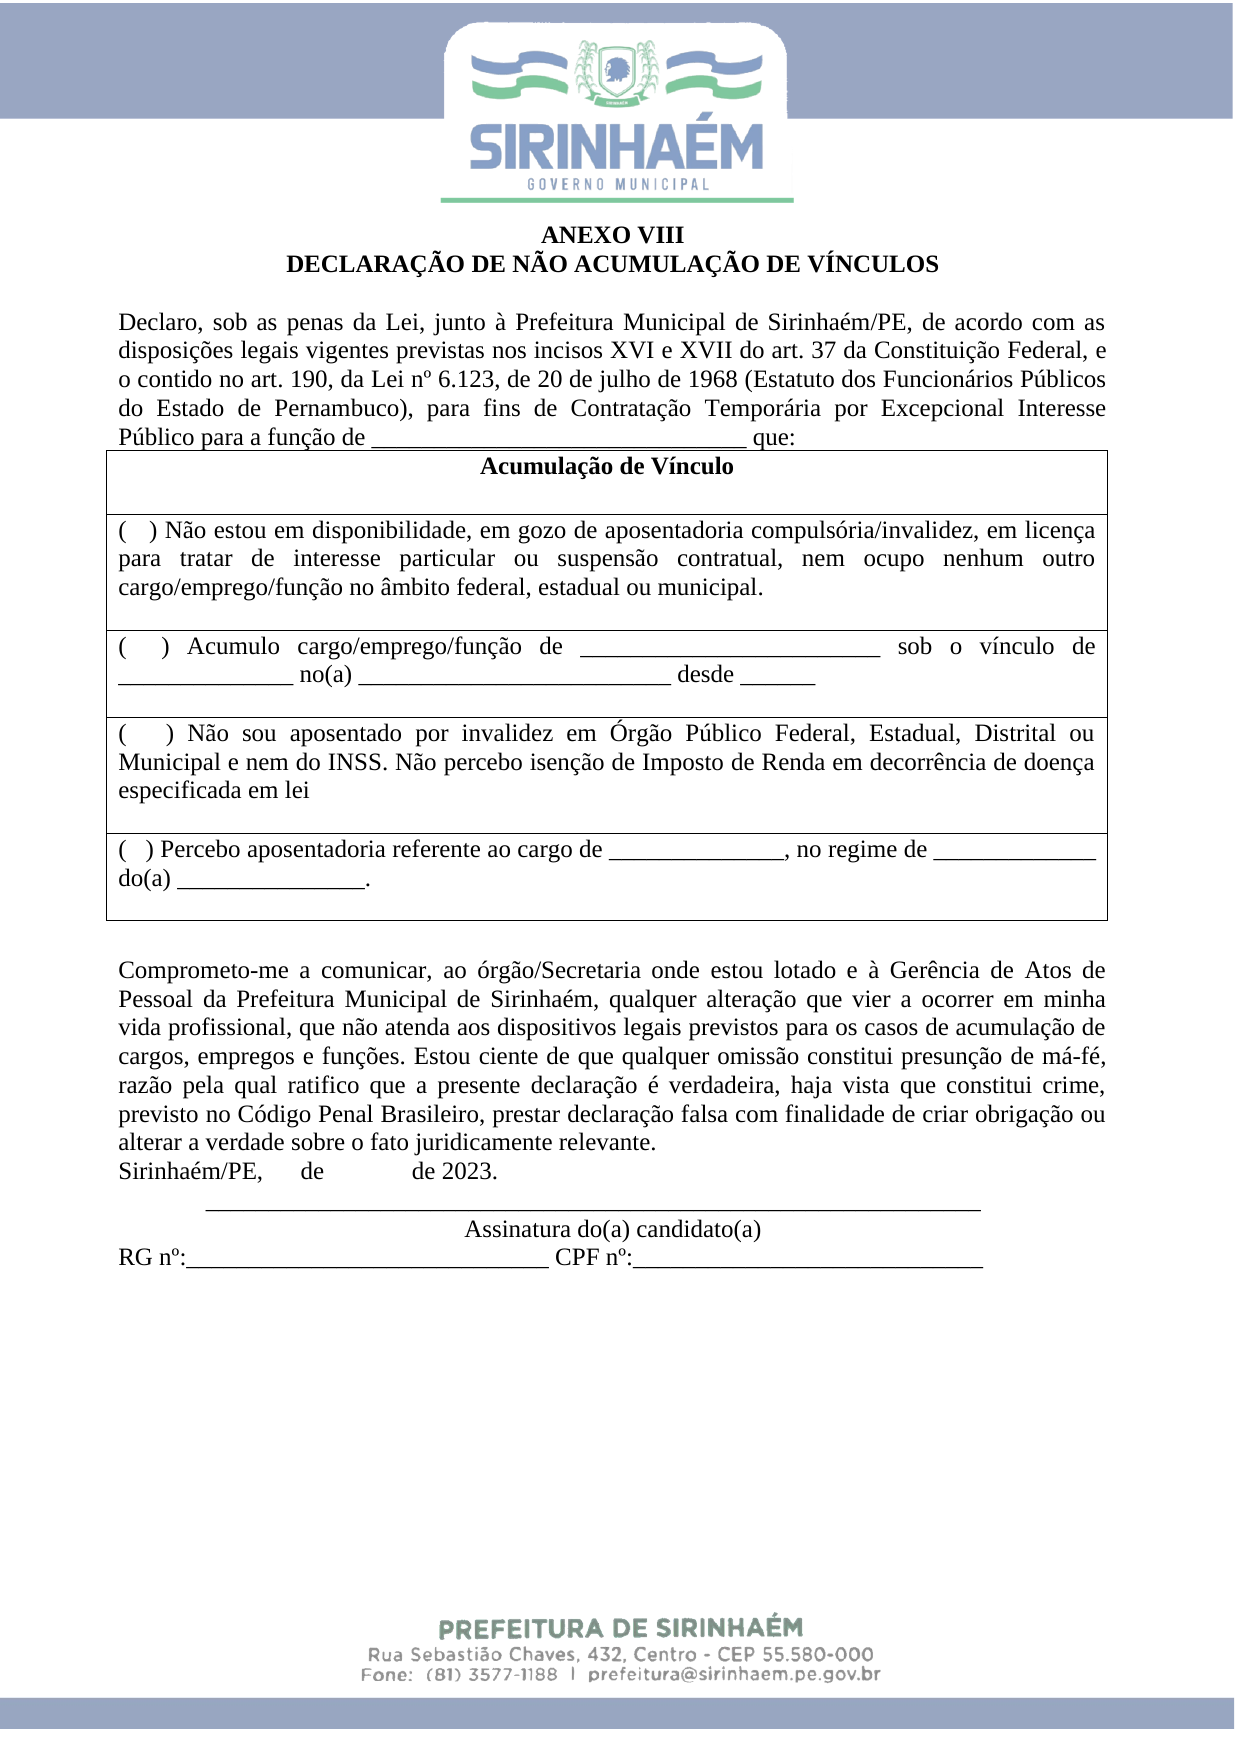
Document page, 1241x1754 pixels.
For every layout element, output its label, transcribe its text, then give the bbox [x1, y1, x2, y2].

table_cell ( ) Não estou em disponibilidade, em gozo de aposentadoria compulsória/invalidez, em licença para tratar de interesse particular ou suspensão contratual, nem ocupo nenhum outro cargo/emprego/função no âmbito federal, estadual ou municipal. [107, 515, 1107, 630]
text Comprometo-me a comunicar, ao órgão/Secretaria onde estou lotado e à Gerência de Atos de Pessoal da Prefeitura Municipal de Sirinhaém, qualquer alteração que vier a ocorrer em minha vida profissional, que não atenda aos dispositivos legais previstos para os casos de acumulação de cargos, empregos e funções. Estou ciente de que qualquer omissão constitui presunção de má-fé, razão pela qual ratifico que a presente declaração é verdadeira, haja vista que constitui crime, previsto no Código Penal Brasileiro, prestar declaração falsa com finalidade de criar obrigação ou alterar a verdade sobre o fato juridicamente relevante. [118, 955, 1107, 1156]
text RG nº:_____________________________ CPF nº:____________________________ [118, 1242, 1107, 1271]
table_header Acumulação de Vínculo [107, 451, 1107, 514]
picture [0, 1611, 1235, 1729]
text Sirinhaém/PE, de de 2023. [118, 1156, 1107, 1185]
table_cell ( ) Acumulo cargo/emprego/função de ________________________ sob o vínculo de ______________ no(a) _________________________ desde ______ [107, 631, 1107, 717]
text ANEXO VIII [118, 220, 1107, 249]
picture [0, 3, 1233, 203]
table_cell ( ) Não sou aposentado por invalidez em Órgão Público Federal, Estadual, Distrital ou Municipal e nem do INSS. Não percebo isenção de Imposto de Renda em decorrência de doença especificada em lei [107, 718, 1107, 833]
text Assinatura do(a) candidato(a) [118, 1214, 1107, 1242]
text DECLARAÇÃO DE NÃO ACUMULAÇÃO DE VÍNCULOS [118, 249, 1107, 278]
text ______________________________________________________________ [118, 1185, 1107, 1214]
table_cell ( ) Percebo aposentadoria referente ao cargo de ______________, no regime de _____________ do(a) _______________. [107, 834, 1107, 920]
text Declaro, sob as penas da Lei, junto à Prefeitura Municipal de Sirinhaém/PE, de acordo com as disposições legais vigentes previstas nos incisos XVI e XVII do art. 37 da Constituição Federal, e o contido no art. 190, da Lei nº 6.123, de 20 de julho de 1968 (Estatuto dos Funcionários Públicos do Estado de Pernambuco), para fins de Contratação Temporária por Excepcional Interesse Público para a função de ______________________________ que: [118, 307, 1107, 450]
